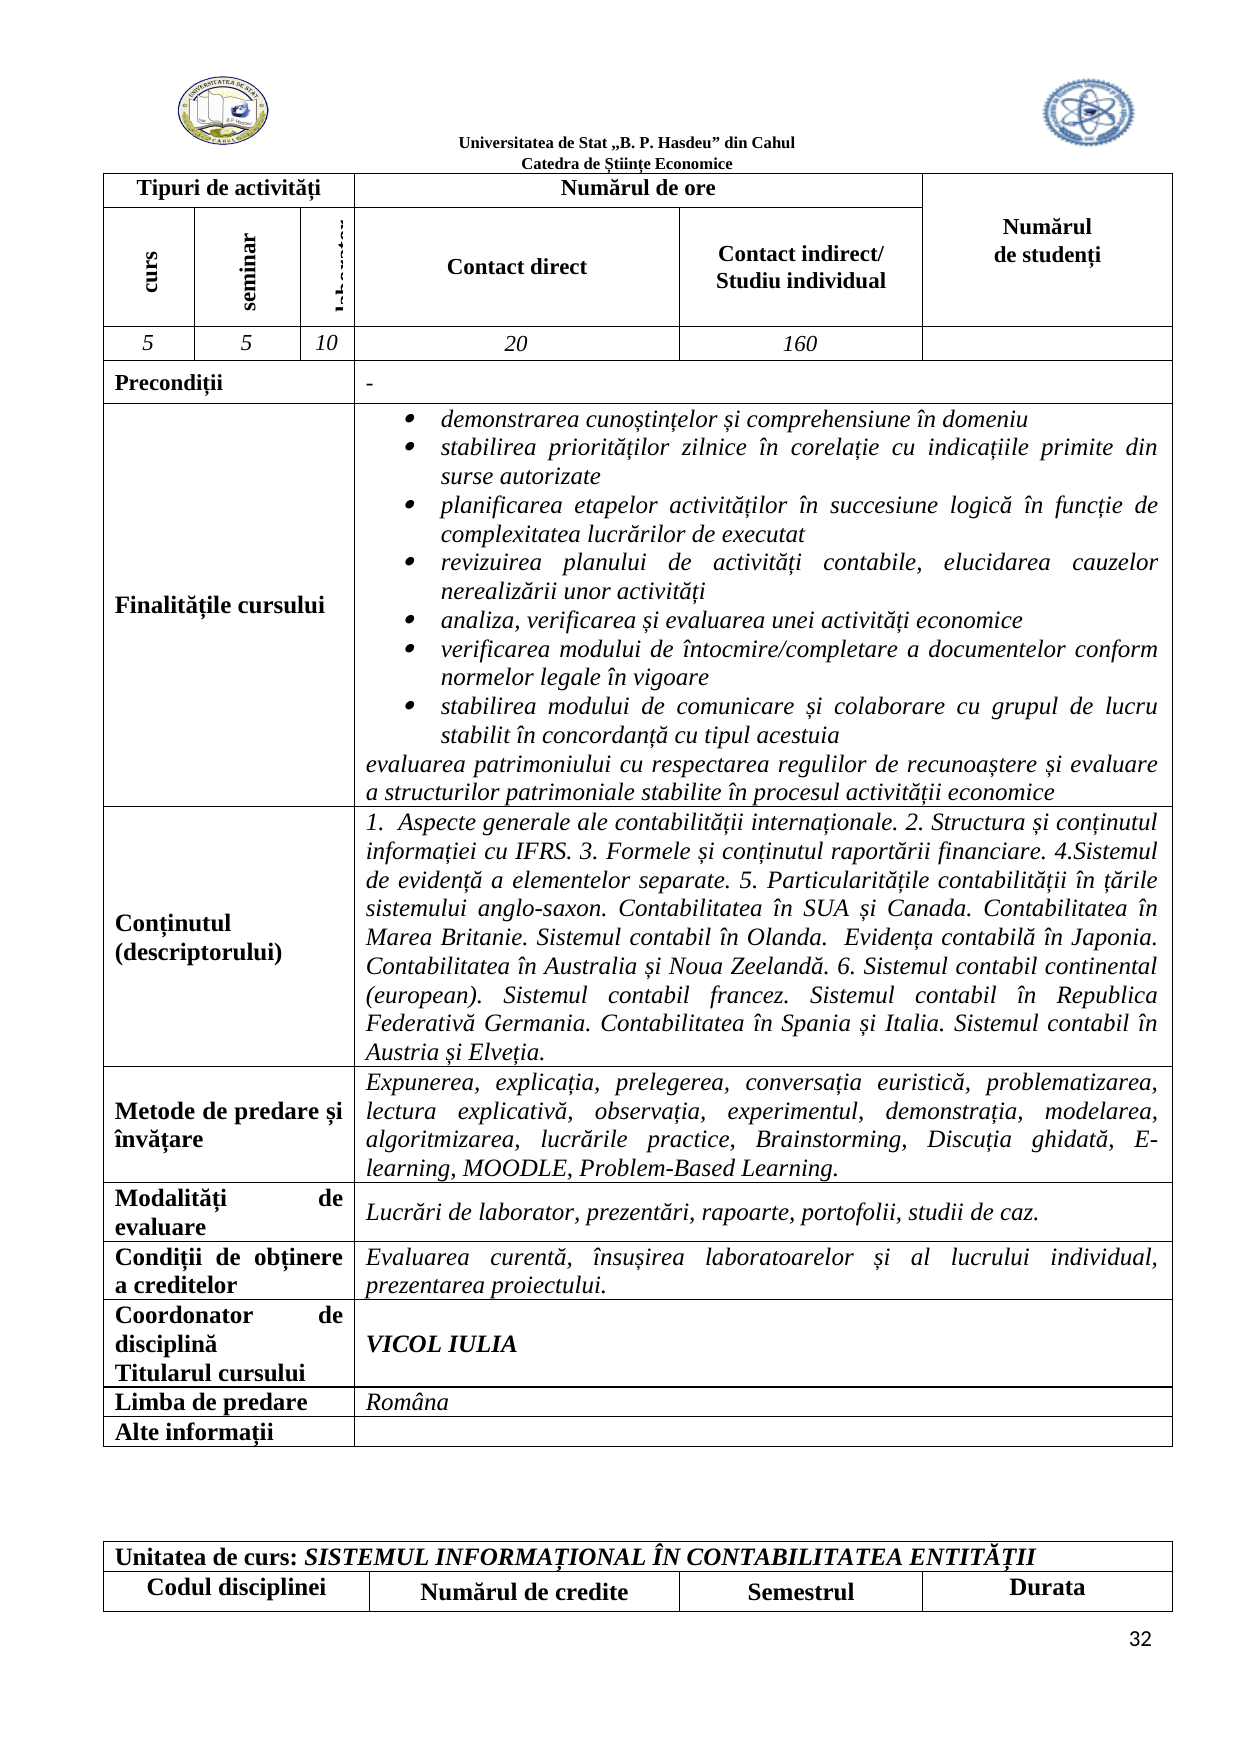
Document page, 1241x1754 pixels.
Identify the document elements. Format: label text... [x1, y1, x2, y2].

table_cell - [355, 361, 1172, 403]
table_cell Finalitățile cursului [104, 404, 354, 806]
picture [1026, 76, 1152, 148]
table_cell [355, 1417, 1172, 1446]
table_cell Modalități de evaluare [104, 1183, 354, 1241]
table_cell Lucrări de laborator, prezentări, rapoarte, portofolii, studii de caz. [355, 1183, 1172, 1241]
table_cell Expunerea, explicația, prelegerea, conversația euristică, problematizarea, lectura explicativă, observația, experimentul, demonstrația, modelarea, algoritmizarea, lucrările practice, Brainstorming, Discuția ghidată, E-learning, MOODLE, Problem-Based Learning. [355, 1067, 1172, 1182]
table_cell Metode de predare și învățare [104, 1067, 354, 1182]
table_header Unitatea de curs: SISTEMUL INFORMAȚIONAL ÎN CONTABILITATEA ENTITĂȚII [104, 1542, 1172, 1571]
table_cell Evaluarea curentă, însușirea laboratoarelor și al lucrului individual, prezentarea proiectului. [355, 1242, 1172, 1299]
table_cell Limba de predare [104, 1388, 354, 1416]
table_cell 20 [355, 327, 679, 360]
table_cell seminar [195, 208, 300, 326]
table_cell laborator [301, 208, 354, 326]
table_cell Româna [355, 1388, 1172, 1416]
table_cell Coordonator de disciplină Titularul cursului [104, 1300, 354, 1386]
table_cell 160 [680, 327, 922, 360]
table_cell 10 [301, 327, 354, 360]
table_cell 5 [195, 327, 300, 360]
table_cell Numărul de studenți [923, 174, 1172, 326]
table_cell 5 [104, 327, 194, 360]
table_cell Numărul de ore [355, 174, 922, 207]
table_cell 1. Aspecte generale ale contabilității internaționale. 2. Structura și conținutul informației cu IFRS. 3. Formele și conținutul raportării financiare. 4.Sistemul de evidență a elementelor separate. 5. Particularitățile contabilității în țările sistemului anglo-saxon. Contabilitatea în SUA și Canada. Contabilitatea în Marea Britanie. Sistemul contabil în Olanda. Evidența contabilă în Japonia. Contabilitatea în Australia și Noua Zeelandă. 6. Sistemul contabil continental (european). Sistemul contabil francez. Sistemul contabil în Republica Federativă Germania. Contabilitatea în Spania și Italia. Sistemul contabil în Austria și Elveția. [355, 807, 1172, 1066]
table_cell Semestrul IV [680, 1572, 922, 1611]
table_cell Conținutul (descriptorului) [104, 807, 354, 1066]
table_cell Precondiții [104, 361, 354, 403]
table_cell Contact direct [355, 208, 679, 326]
table_cell Durata un semestru [923, 1572, 1172, 1611]
table_cell Tipuri de activități [104, 174, 354, 207]
table_cell Contact indirect/ Studiu individual [680, 208, 922, 326]
table_cell demonstrarea cunoștințelor și comprehensiune în domeniu stabilirea priorităților zilnice în corelație cu indicațiile primite din surse autorizate planificarea etapelor activităților în succesiune logică în funcție de complexitatea lucrărilor de executat revizuirea planului de activități contabile, elucidarea cauzelor nerealizării unor activități analiza, verificarea și evaluarea unei activități economice verificarea modului de întocmire/completare a documentelor conform normelor legale în vigoare stabilirea modului de comunicare și colaborare cu grupul de lucru stabilit în concordanță cu tipul acestuia evaluarea patrimoniului cu respectarea regulilor de recunoaștere și evaluare a structurilor patrimoniale stabilite în procesul activității economice [355, 404, 1172, 806]
table_cell Codul disciplinei S.04.A.025.1 [104, 1572, 369, 1611]
table_cell [923, 327, 1172, 360]
picture [177, 73, 271, 148]
table_cell Alte informații [104, 1417, 354, 1446]
table_cell Condiții de obținere a creditelor [104, 1242, 354, 1299]
table_cell VICOL IULIA [355, 1300, 1172, 1386]
table_cell Numărul de credite 6 [370, 1572, 679, 1611]
table_cell curs [104, 208, 194, 326]
